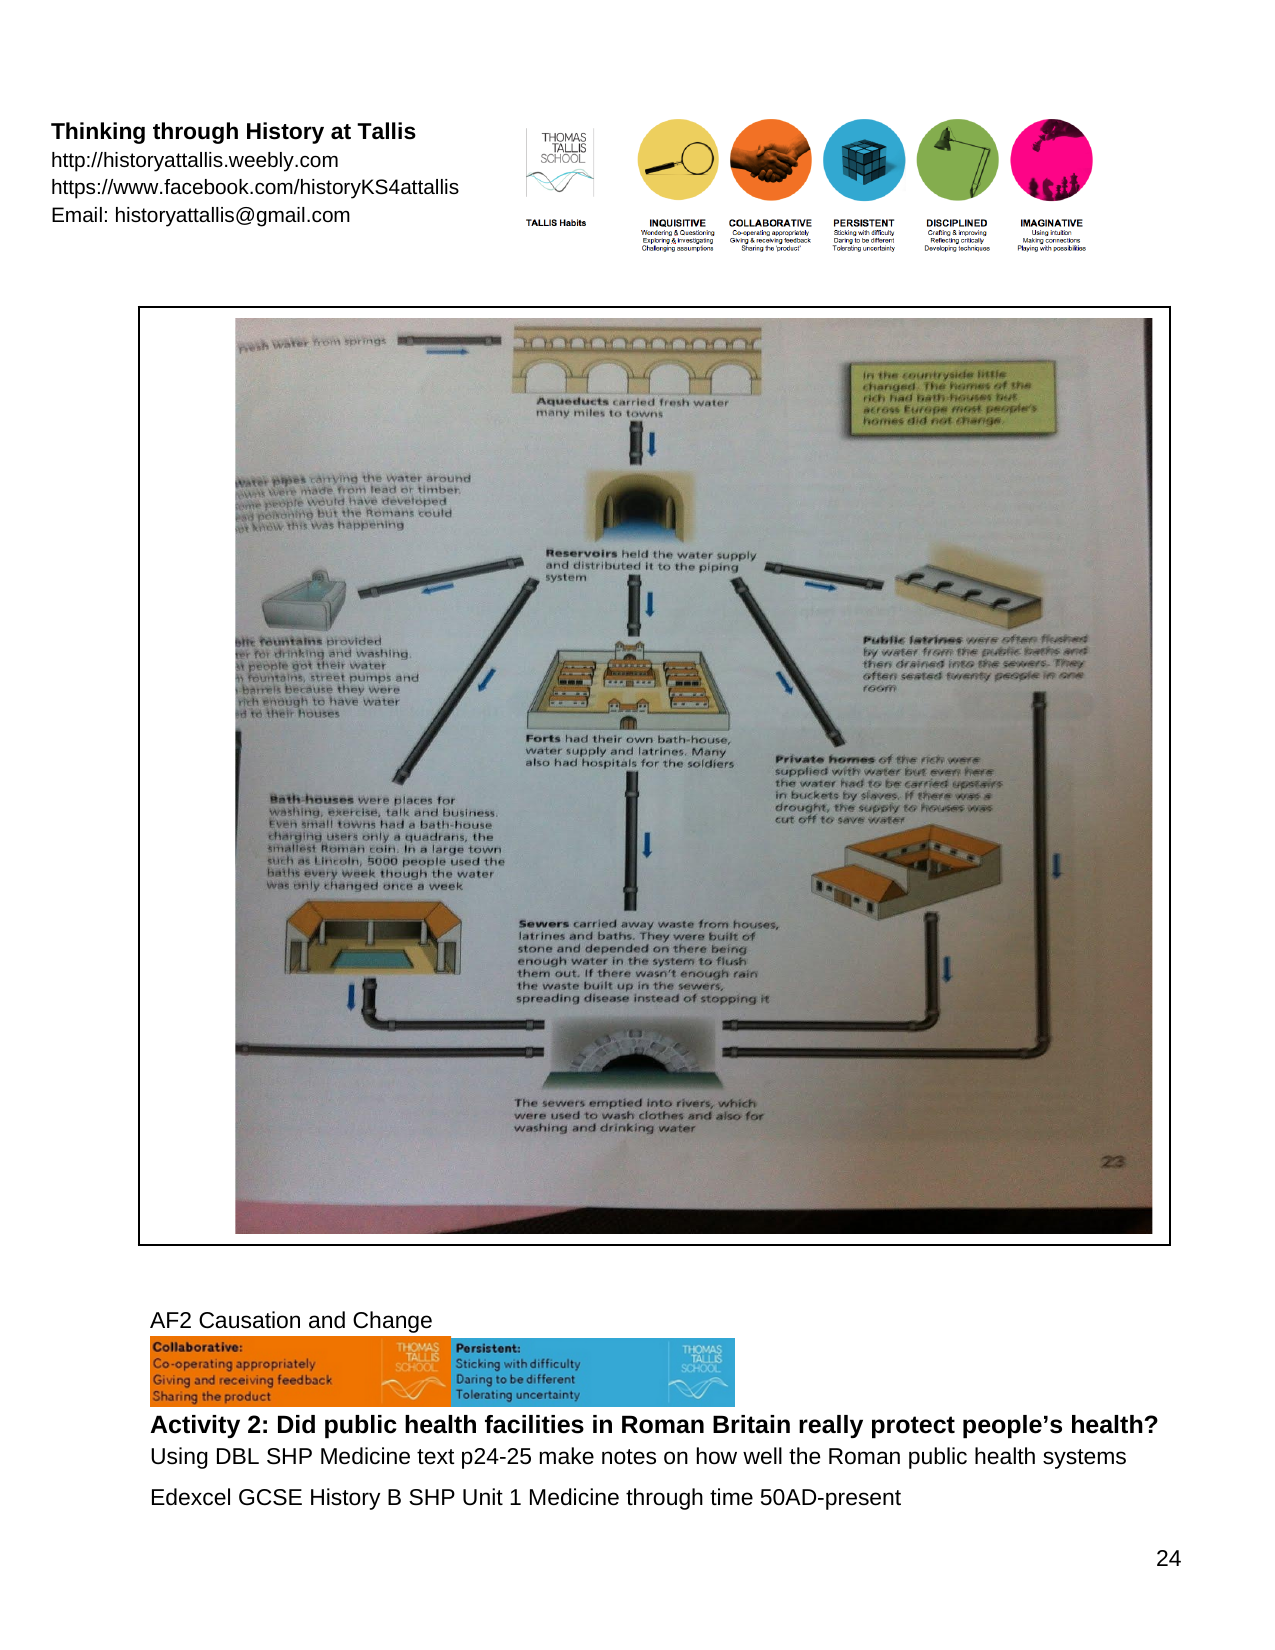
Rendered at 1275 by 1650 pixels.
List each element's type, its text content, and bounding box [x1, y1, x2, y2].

text AF2 Causation and Change [150, 1307, 1181, 1333]
table_header [140, 308, 1169, 1244]
text Using DBL SHP Medicine text p24-25 make notes on how well the Roman public health systems protected peoples health. [150, 1443, 1181, 1469]
picture [521, 117, 1097, 255]
picture [235, 318, 1153, 1234]
picture [150, 1336, 735, 1407]
text Activity 2: Did public health facilities in Roman Britain really protect people’s health? [150, 1410, 1260, 1439]
